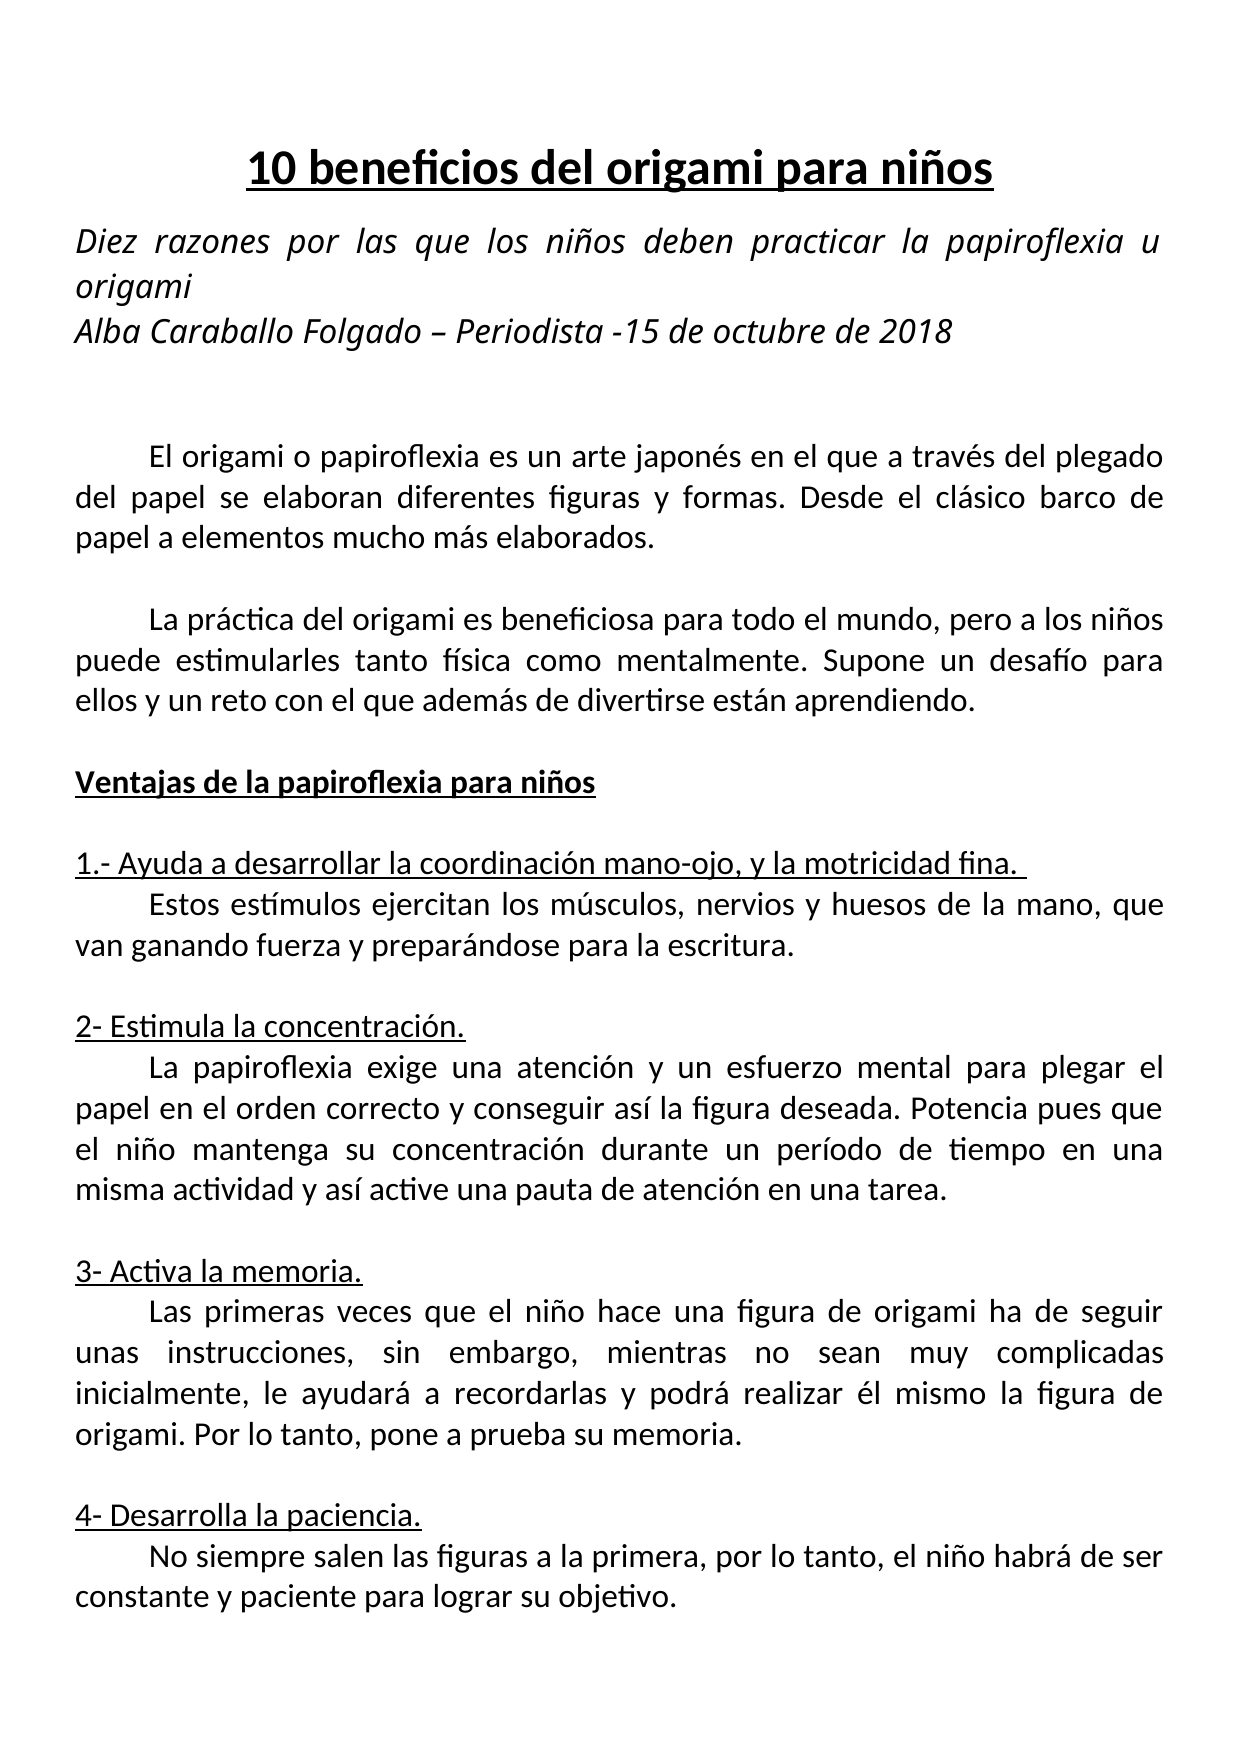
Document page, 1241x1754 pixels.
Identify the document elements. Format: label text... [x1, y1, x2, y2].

text 10 beneficios del origami para niños [75, 136, 1165, 197]
text La papiroflexia exige una atención y un esfuerzo mental para plegar el papel en el orden correcto y conseguir así la figura deseada. Potencia pues que el niño mantenga su concentración durante un período de tiempo en una misma actividad y así active una pauta de atención en una tarea. [75, 1046, 1165, 1209]
text No siempre salen las figuras a la primera, por lo tanto, el niño habrá de ser constante y paciente para lograr su objetivo. [75, 1535, 1165, 1616]
text El origami o papiroflexia es un arte japonés en el que a través del plegado del papel se elaboran diferentes figuras y formas. Desde el clásico barco de papel a elementos mucho más elaborados. [75, 435, 1165, 557]
text Estos estímulos ejercitan los músculos, nervios y huesos de la mano, que van ganando fuerza y preparándose para la escritura. [75, 883, 1165, 964]
text Las primeras veces que el niño hace una figura de origami ha de seguir unas instrucciones, sin embargo, mientras no sean muy complicadas inicialmente, le ayudará a recordarlas y podrá realizar él mismo la figura de origami. Por lo tanto, pone a prueba su memoria. [75, 1290, 1165, 1453]
text 2- Estimula la concentración. [75, 1005, 1165, 1046]
text 4- Desarrolla la paciencia. [75, 1494, 1165, 1535]
text 3- Activa la memoria. [75, 1250, 1165, 1290]
text Ventajas de la papiroflexia para niños [75, 761, 1165, 802]
text La práctica del origami es beneficiosa para todo el mundo, pero a los niños puede estimularles tanto física como mentalmente. Supone un desafío para ellos y un reto con el que además de divertirse están aprendiendo. [75, 598, 1165, 720]
text 1.- Ayuda a desarrollar la coordinación mano-ojo, y la motricidad fina. [75, 842, 1165, 883]
text Alba Caraballo Folgado – Periodista -15 de octubre de 2018 [75, 308, 1165, 354]
text Diez razones por las que los niños deben practicar la papiroflexia u origami [75, 217, 1165, 308]
